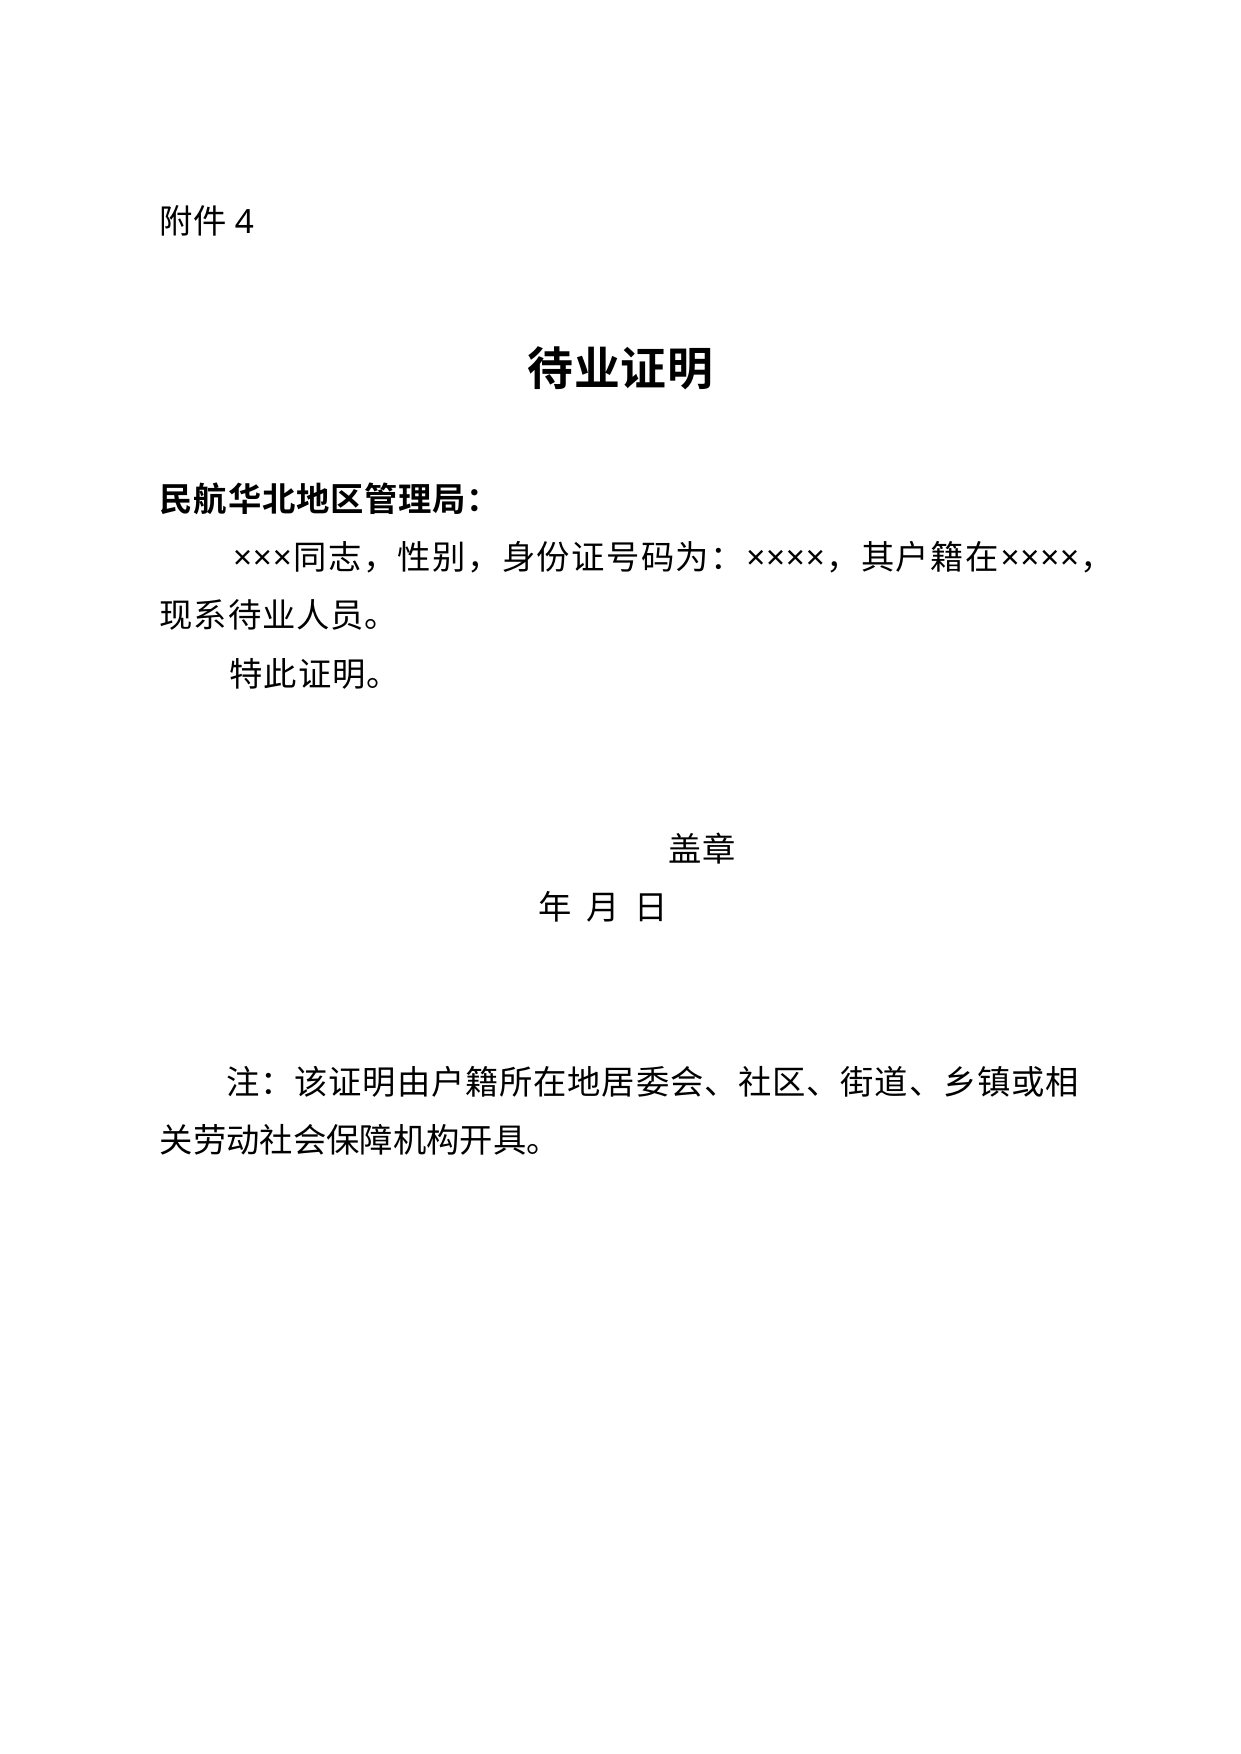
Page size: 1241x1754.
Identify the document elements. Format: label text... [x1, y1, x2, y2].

text ×××同志，性别，身份证号码为：××××，其户籍在××××，现系待业人员。 [159, 523, 1081, 639]
text 民航华北地区管理局： [159, 464, 1081, 523]
text 特此证明。 [159, 639, 1081, 698]
text 盖章 [159, 814, 1081, 873]
text 注：该证明由户籍所在地居委会、社区、街道、乡镇或相关劳动社会保障机构开具。 [159, 1048, 1081, 1164]
text 年 月 日 [159, 873, 1081, 931]
text 附件4 [159, 187, 1081, 252]
text 待业证明 [159, 317, 1081, 414]
